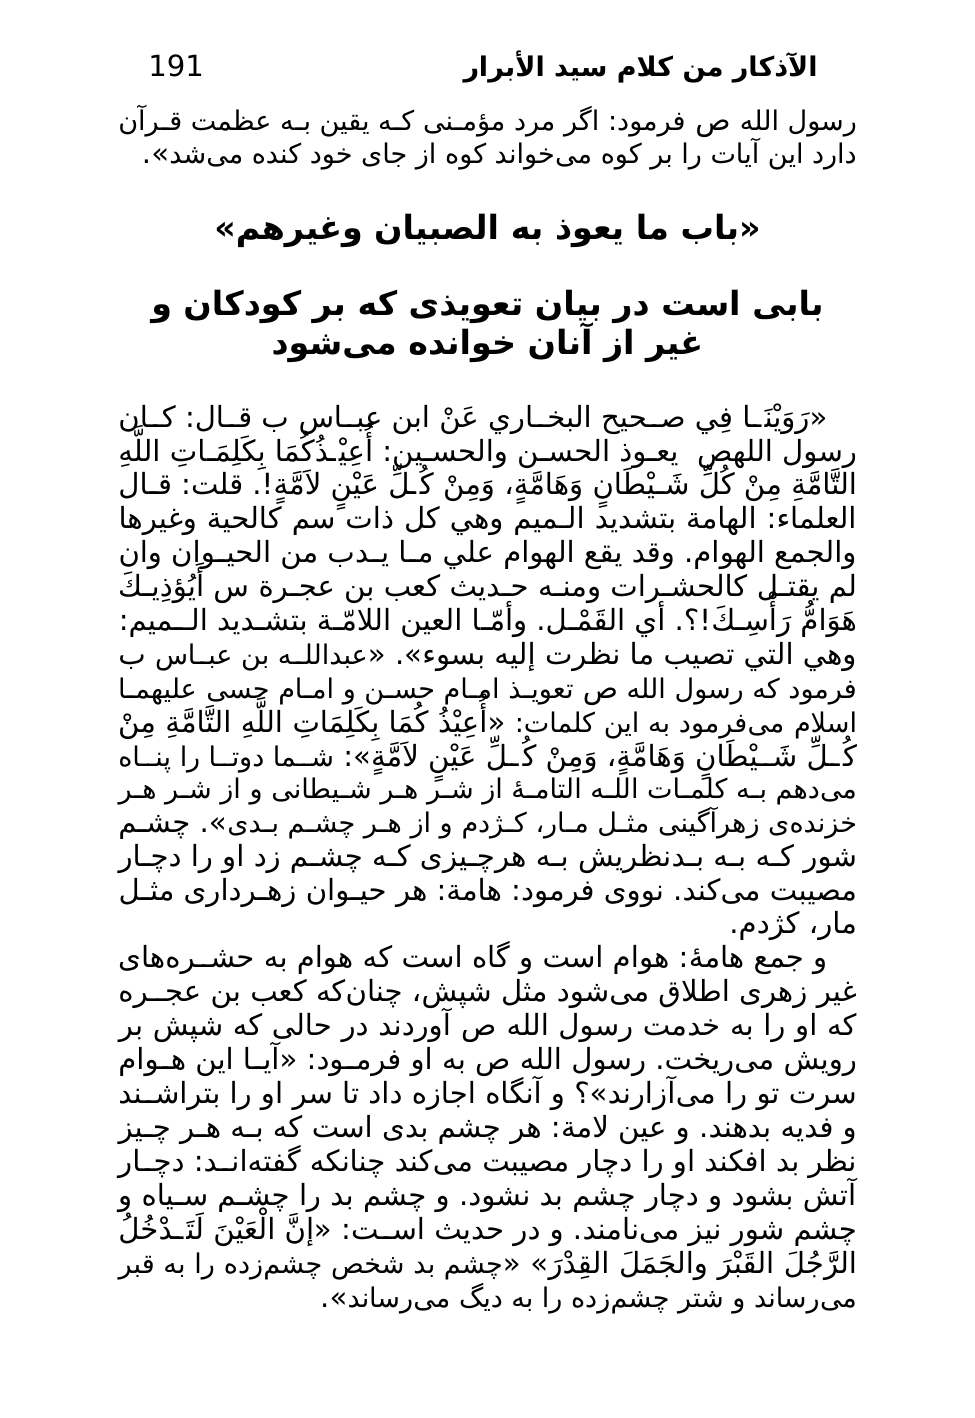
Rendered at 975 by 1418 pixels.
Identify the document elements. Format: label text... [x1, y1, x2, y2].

text بابی است در بیان تعویذی که بر کودکان و غیر از آنان خوانده می‌شود [118, 285, 857, 362]
text «رَوَيْنَا فِي صحيح البخاري عَنْ ابن عباس ب قال: كان رسول اللهص يعوذ الحسن والحسين: أُعِيْذُكُمَا بِكَلِمَاتِ اللَّهِ التَّامَّةِ مِنْ كُلِّ شَيْطَانٍ وَهَامَّةٍ، وَمِنْ كُلِّ عَيْنٍ لاَمَّةٍ!. قلت: قال العلماء: الهامة بتشديد الـميم وهي كل ذات سم كالحية وغيرها والجمع الهوام. وقد يقع الهوام علي ما يدب من الحيوان وان لم يقتل كالحشرات ومنه حديث كعب بن عجرة س أَيُؤذِيكَ هَوَامُّ رَأْسِكَ!؟. أي القَمْل. وأمّا العين اللامّة بتشديد الـميم: وهي التي تصيب ما نظرت إليه بسوء». «عبدالله بن عباس ب فرمود که رسول الله ص تعویذ امام حسن و امام حسی علیهما اسلام می‌فرمود به این کلمات: «أُعِيْذُ كُمَا بِكَلِمَاتِ اللَّهِ التَّامَّةِ مِنْ كُلِّ شَيْطَانٍ وَهَامَّةٍ، وَمِنْ كُلِّ عَيْنٍ لاَمَّةٍ»: شما دوتا را پناه می‌دهم به کلمات الله التامۀ از شر هر شیطانی و از شر هر خزنده‌ی زهرآگینی مثل مار، کژدم و از هر چشم بدی». چشم شور که به بدنظریش به هرچیزی که چشم زد او را دچار مصیبت می‌کند. نووی فرمود: هامة: هر حیوان زهرداری مثل مار، کژدم. [118, 400, 857, 941]
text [118, 103, 857, 171]
text «باب ما يعوذ به الصبيان وغيرهم» [118, 208, 857, 247]
text و جمع هامۀ: هوام است و گاه است که هوام به حشره‌های غیر زهری اطلاق می‌شود مثل شپش، چنان‌که کعب بن عجره که او را به خدمت رسول الله ص آوردند در حالی که شپش بر رویش می‌ریخت. رسول الله ص به او فرمود: «آیا این هوام سرت تو را می‌آزارند»؟ و آنگاه اجازه داد تا سر او را بتراشند و فدیه بدهند. و عین لامة: هر چشم بدی است که به هر چیز نظر بد افکند او را دچار مصیبت می‌کند چنانکه گفته‌اند: دچار آتش بشود و دچار چشم بد نشود. و چشم بد را چشم سیاه و چشم شور نیز می‌نامند. و در حدیث است: «إنَّ الْعَيْنَ لَتَدْخُلُ الرَّجُلَ القَبْرَ والجَمَلَ القِدْرَ» «چشم بد شخص چشم‌زده را به قبر می‌رساند و شتر چشم‌زده را به دیگ می‌رساند». [118, 941, 857, 1314]
